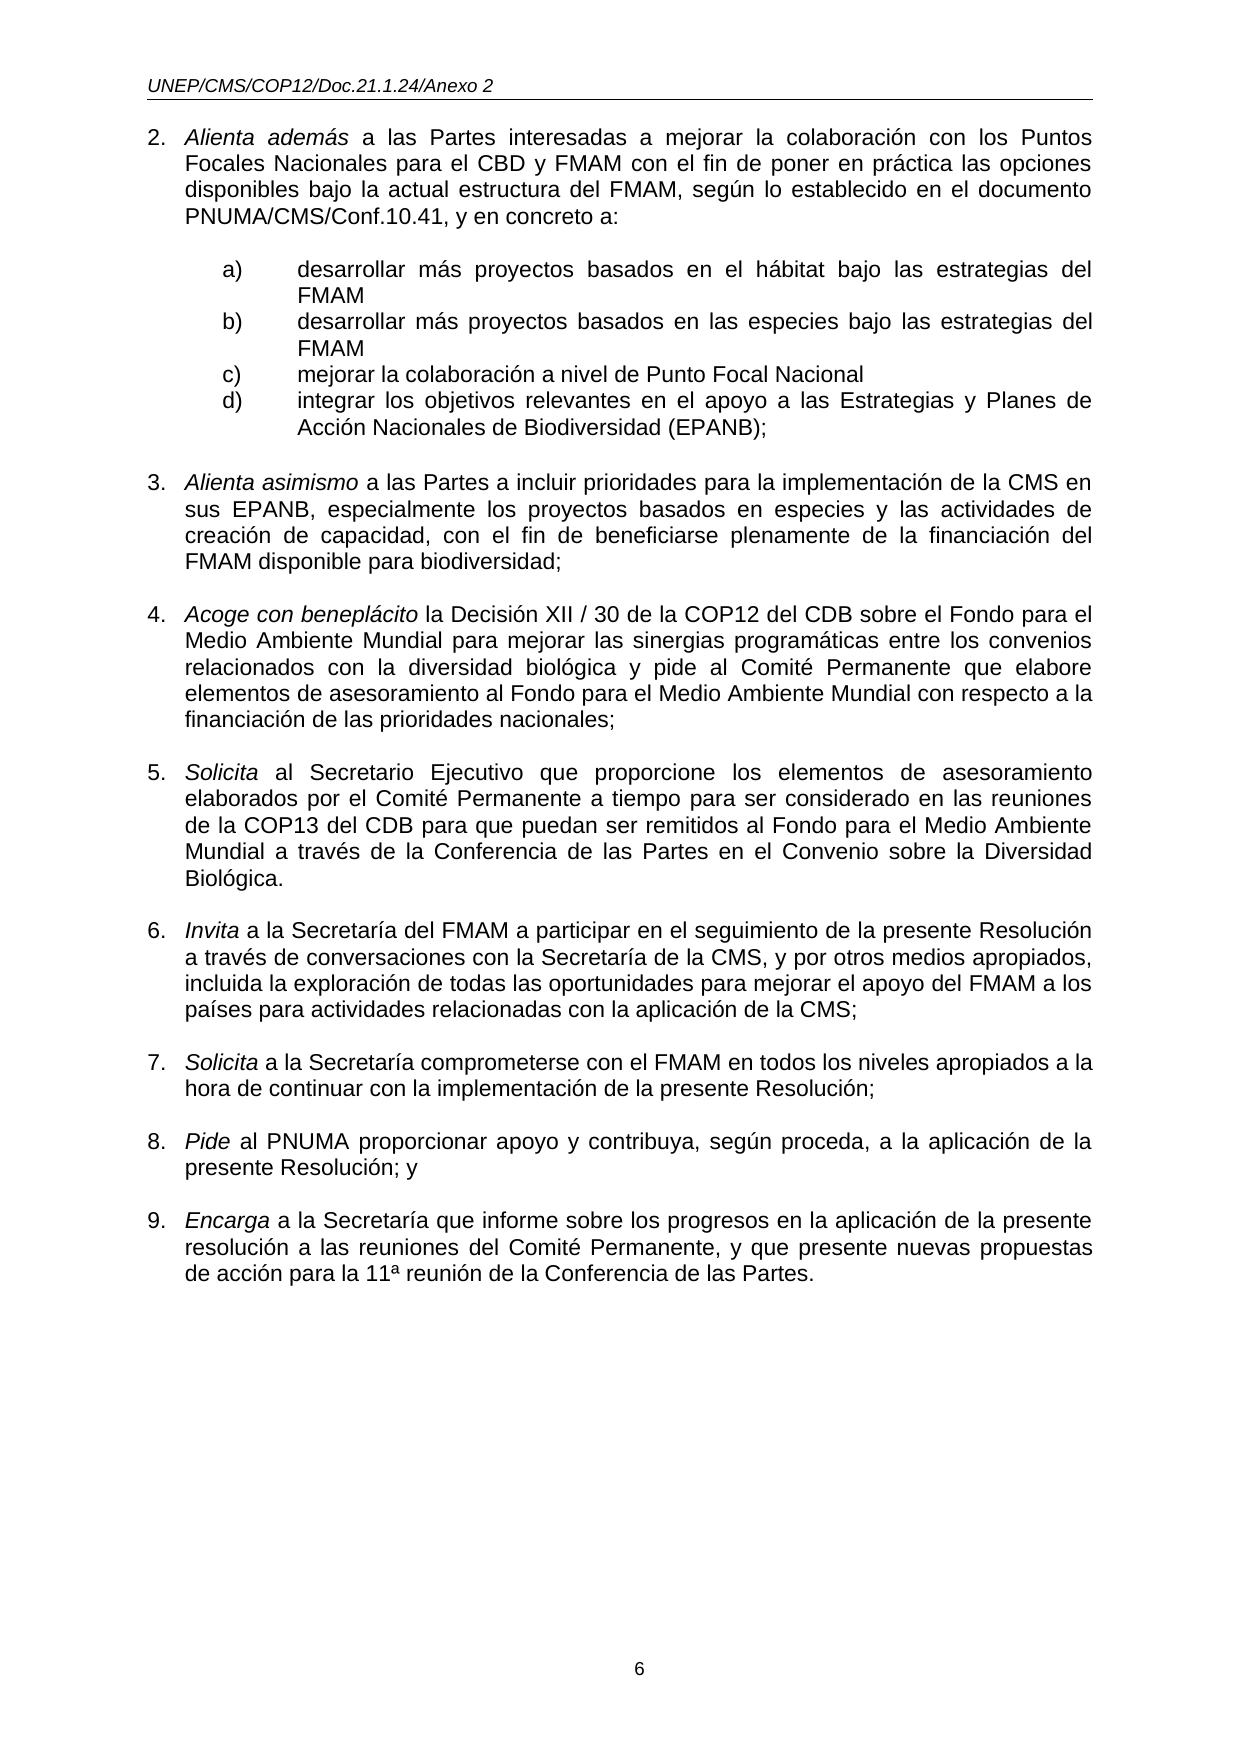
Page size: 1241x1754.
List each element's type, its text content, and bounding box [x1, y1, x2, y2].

list Solicita al Secretario Ejecutivo que proporcione los elementos de asesoramiento elaborados por el Comité Permanente a tiempo para ser considerado en las reuniones de la COP13 del CDB para que puedan ser remitidos al Fondo para el Medio Ambiente Mundial a través de la Conferencia de las Partes en el Convenio sobre la Diversidad Biológica. [147, 759, 1093, 891]
list Pide al PNUMA proporcionar apoyo y contribuya, según proceda, a la aplicación de la presente Resolución; y [147, 1128, 1093, 1181]
list Alienta además a las Partes interesadas a mejorar la colaboración con los Puntos Focales Nacionales para el CBD y FMAM con el fin de poner en práctica las opciones disponibles bajo la actual estructura del FMAM, según lo establecido en el documento PNUMA/CMS/Conf.10.41, y en concreto a: [147, 124, 1093, 229]
list Alienta asimismo a las Partes a incluir prioridades para la implementación de la CMS en sus EPANB, especialmente los proyectos basados en especies y las actividades de creación de capacidad, con el fin de beneficiarse plenamente de la financiación del FMAM disponible para biodiversidad; [147, 469, 1093, 574]
list desarrollar más proyectos basados en las especies bajo las estrategias del FMAM [222, 308, 1093, 361]
list Acoge con beneplácito la Decisión XII / 30 de la COP12 del CDB sobre el Fondo para el Medio Ambiente Mundial para mejorar las sinergias programáticas entre los convenios relacionados con la diversidad biológica y pide al Comité Permanente que elabore elementos de asesoramiento al Fondo para el Medio Ambiente Mundial con respecto a la financiación de las prioridades nacionales; [147, 601, 1093, 733]
list Encarga a la Secretaría que informe sobre los progresos en la aplicación de la presente resolución a las reuniones del Comité Permanente, y que presente nuevas propuestas de acción para la 11ª reunión de la Conferencia de las Partes. [147, 1207, 1093, 1286]
list Solicita a la Secretaría comprometerse con el FMAM en todos los niveles apropiados a la hora de continuar con la implementación de la presente Resolución; [147, 1049, 1093, 1102]
list mejorar la colaboración a nivel de Punto Focal Nacional [222, 361, 1093, 387]
list Invita a la Secretaría del FMAM a participar en el seguimiento de la presente Resolución a través de conversaciones con la Secretaría de la CMS, y por otros medios apropiados, incluida la exploración de todas las oportunidades para mejorar el apoyo del FMAM a los países para actividades relacionadas con la aplicación de la CMS; [147, 917, 1093, 1023]
list desarrollar más proyectos basados en el hábitat bajo las estrategias del FMAM [222, 256, 1093, 308]
list integrar los objetivos relevantes en el apoyo a las Estrategias y Planes de Acción Nacionales de Biodiversidad (EPANB); [222, 387, 1093, 440]
